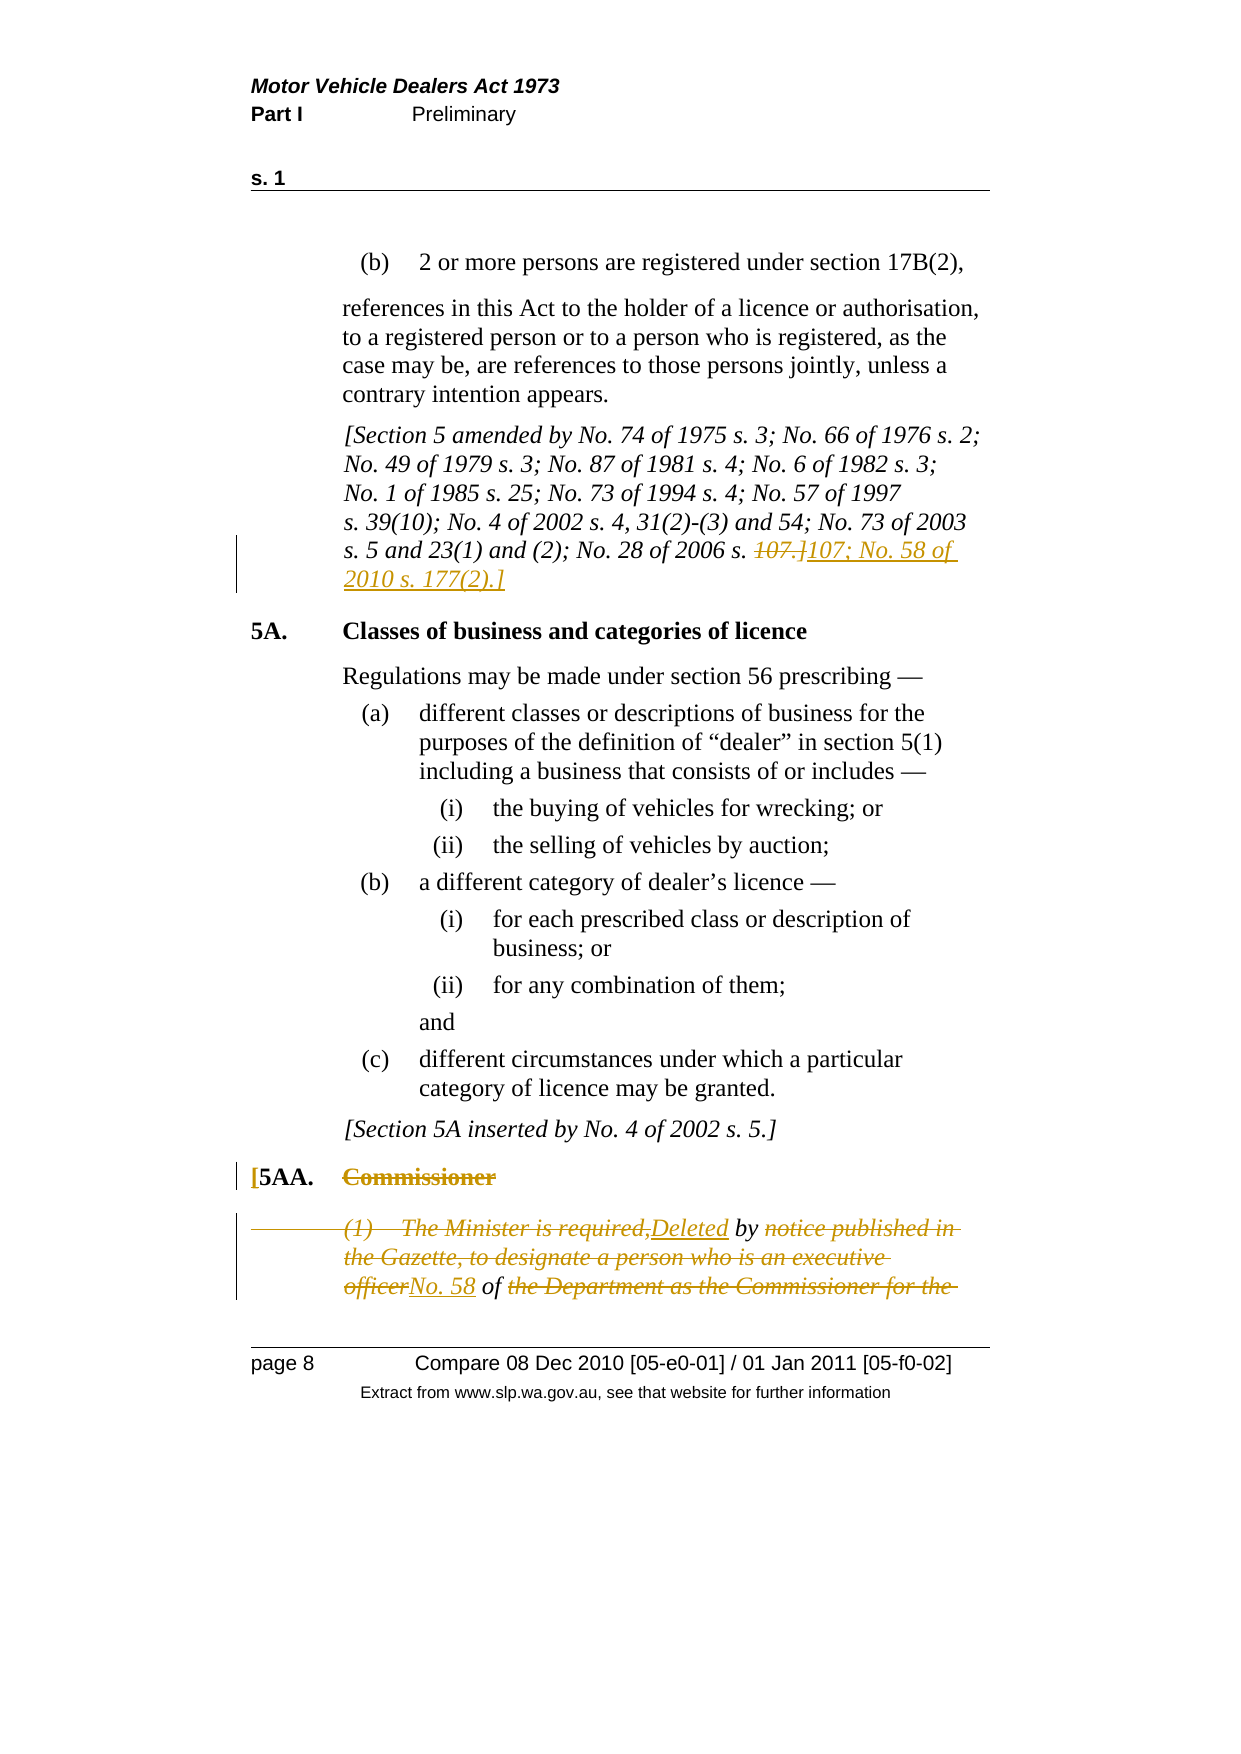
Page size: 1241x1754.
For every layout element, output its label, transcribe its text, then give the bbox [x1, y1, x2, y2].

text (ii) the selling of vehicles by auction; [251, 830, 990, 859]
text (b) a different category of dealer’s licence — [251, 867, 990, 896]
text Regulations may be made under section 56 prescribing — [251, 661, 990, 690]
text (ii) for any combination of them; [251, 970, 990, 999]
text [Section 5 amended by No. 74 of 1975 s. 3; No. 66 of 1976 s. 2; No. 49 of 1979 s. 3; No. 87 of 1981 s. 4; No. 6 of 1982 s. 3; No. 1 of 1985 s. 25; No. 73 of 1994 s. 4; No. 57 of 1997 s. 39(10); No. 4 of 2002 s. 4, 31(2)-(3) and 54; No. 73 of 2003 s. 5 and 23(1) and (2); No. 28 of 2006 s. [251, 420, 990, 593]
text by of [251, 1213, 990, 1299]
text (a) different classes or descriptions of business for the purposes of the definition of “dealer” in section 5(1) including a business that consists of or includes — [251, 698, 990, 784]
subtitle 5A. Classes of business and categories of licence [251, 616, 990, 644]
text [Section 5A inserted by No. 4 of 2002 s. 5.] [251, 1114, 990, 1143]
subtitle 5AA. [251, 1162, 990, 1190]
text (b) 2 or more persons are registered under section 17B(2), [251, 247, 990, 276]
text (c) different circumstances under which a particular category of licence may be granted. [251, 1044, 990, 1102]
text (i) for each prescribed class or description of business; or [251, 904, 990, 962]
text and [251, 1007, 990, 1036]
text (i) the buying of vehicles for wrecking; or [251, 793, 990, 822]
text references in this Act to the holder of a licence or authorisation, to a registered person or to a person who is registered, as the case may be, are references to those persons jointly, unless a contrary intention appears. [251, 293, 990, 408]
